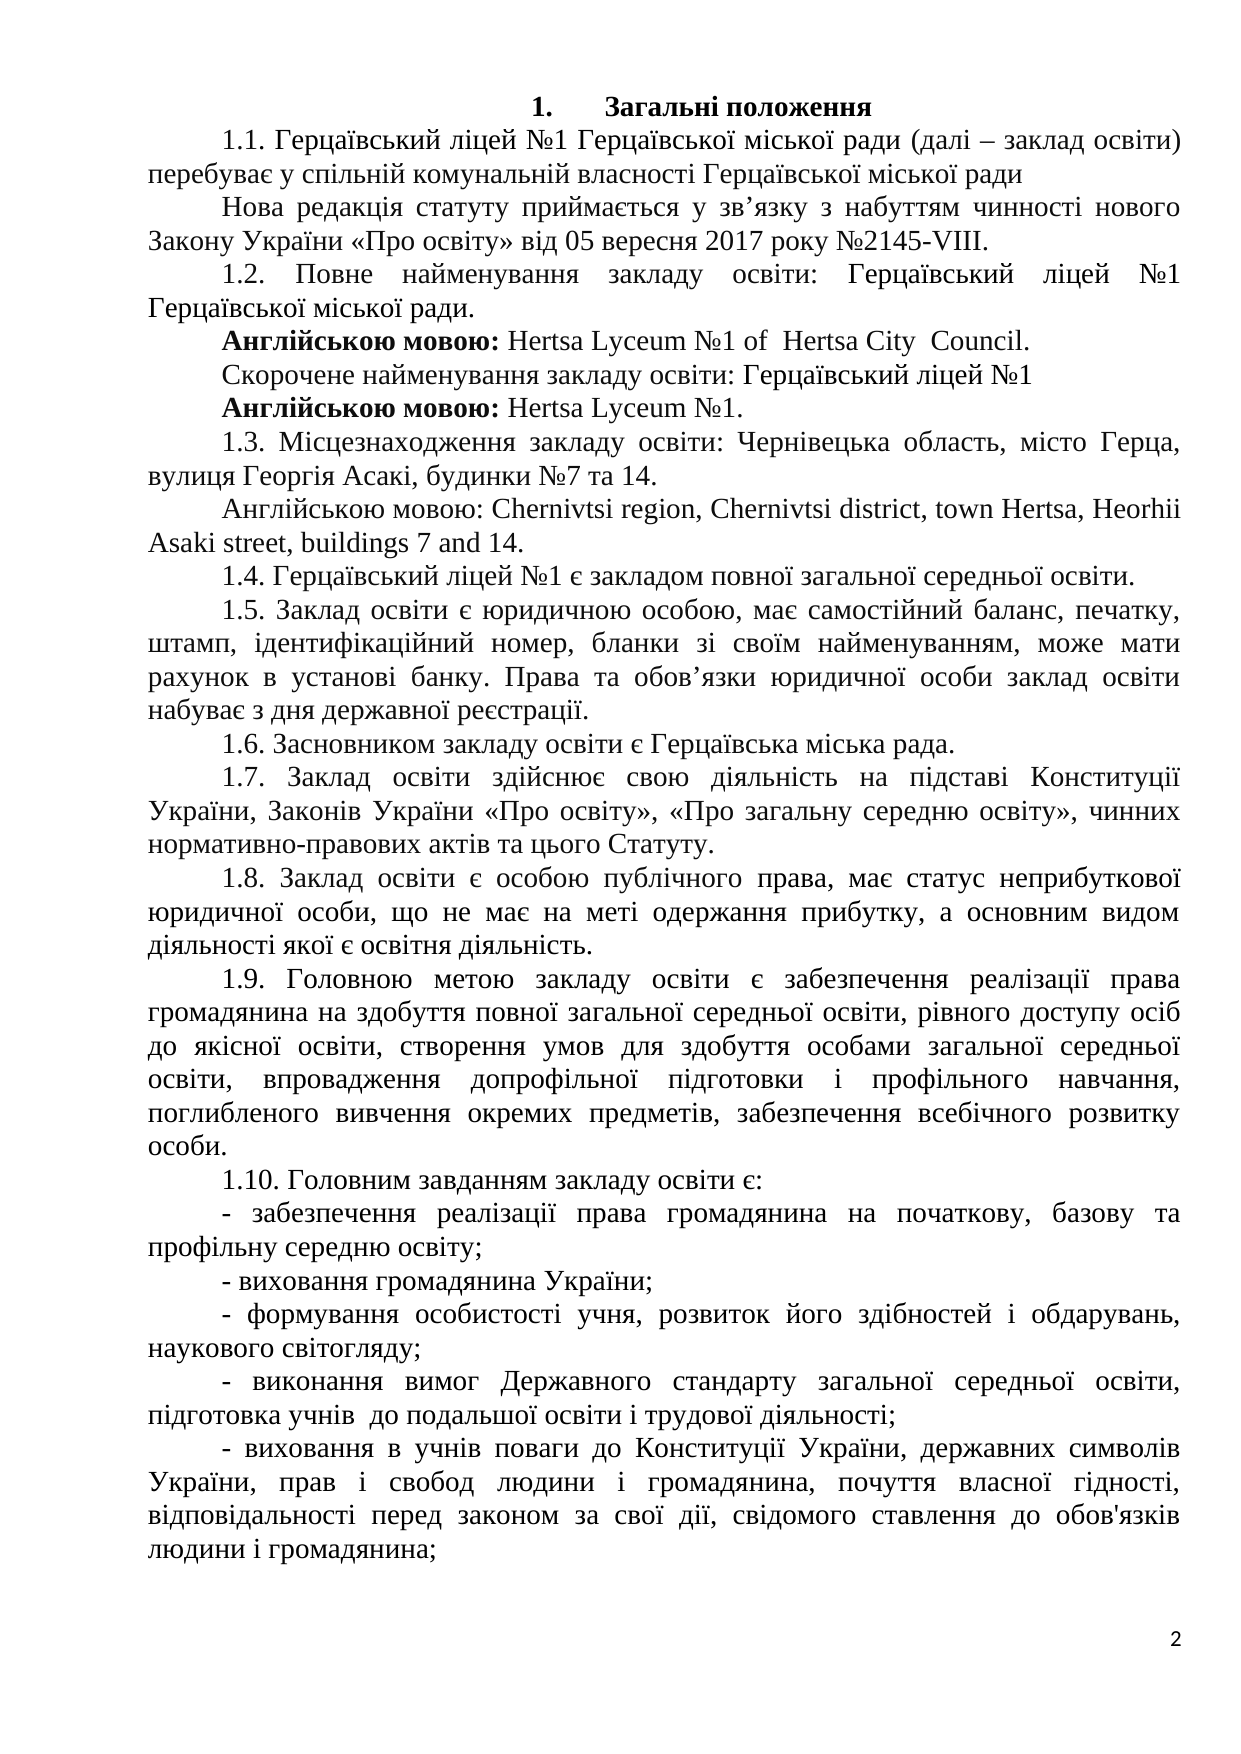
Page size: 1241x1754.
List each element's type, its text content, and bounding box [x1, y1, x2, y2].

text 1.9. Головною метою закладу освіти є забезпечення реалізації права громадянина на здобуття повної загальної середньої освіти, рівного доступу осіб до якісної освіти, створення умов для здобуття особами загальної середньої освіти, впровадження допрофільної підготовки і профільного навчання, поглибленого вивчення окремих предметів, забезпечення всебічного розвитку особи. [148, 961, 1181, 1162]
text 1.1. Герцаївський ліцей №1 Герцаївської міської ради (далі – заклад освіти) перебуває у спільній комунальній власності Герцаївської міської ради [148, 122, 1181, 189]
list 1.4. Герцаївський ліцей №1 є закладом повної загальної середньої освіти. [221, 558, 1181, 592]
list Англійською мовою: Hertsa Lyceum №1 of Hertsa City Council. [221, 323, 1181, 357]
text 1.7. Заклад освіти здійснює свою діяльність на підставі Конституції України, Законів України «Про освіту», «Про загальну середню освіту», чинних нормативно-правових актів та цього Статуту. [148, 759, 1181, 860]
text Нова редакція статуту приймається у зв’язку з набуттям чинності нового Закону України «Про освіту» від 05 вересня 2017 року №2145-VIII. [148, 189, 1181, 256]
text 1.8. Заклад освіти є особою публічного права, має статус неприбуткової юридичної особи, що не має на меті одержання прибутку, а основним видом діяльності якої є освітня діяльність. [148, 860, 1181, 961]
text - виховання в учнів поваги до Конституції України, державних символів України, прав і свобод людини і громадянина, почуття власної гідності, відповідальності перед законом за свої дії, свідомого ставлення до обов'язків людини і громадянина; [148, 1430, 1181, 1564]
text 1.6. Засновником закладу освіти є Герцаївська міська рада. [148, 726, 1181, 759]
text 1.3. Місцезнаходження закладу освіти: Чернівецька область, місто Герца, вулиця Георгія Асакі, будинки №7 та 14. [148, 424, 1181, 491]
text Англійською мовою: Hertsa Lyceum №1. [148, 391, 1181, 424]
text - формування особистості учня, розвиток його здібностей і обдарувань, наукового світогляду; [148, 1296, 1181, 1363]
text Англійською мовою: Chernivtsi region, Chernivtsi district, town Hertsa, Heorhii Asaki street, buildings 7 and 14. [148, 491, 1181, 558]
list Загальні положення [148, 89, 1181, 122]
text - виконання вимог Державного стандарту загальної середньої освіти, підготовка учнів до подальшої освіти і трудової діяльності; [148, 1363, 1181, 1430]
text - забезпечення реалізації права громадянина на початкову, базову та профільну середню освіту; [148, 1196, 1181, 1263]
text - виховання громадянина України; [148, 1263, 1181, 1296]
list Повне найменування закладу освіти: Герцаївський ліцей №1 Герцаївської міської ради. [148, 256, 1181, 323]
text 1.10. Головним завданням закладу освіти є: [148, 1162, 1181, 1196]
text Скорочене найменування закладу освіти: Герцаївський ліцей №1 [148, 357, 1181, 391]
text 1.5. Заклад освіти є юридичною особою, має самостійний баланс, печатку, штамп, ідентифікаційний номер, бланки зі своїм найменуванням, може мати рахунок в установі банку. Права та обов’язки юридичної особи заклад освіти набуває з дня державної реєстрації. [148, 592, 1181, 726]
